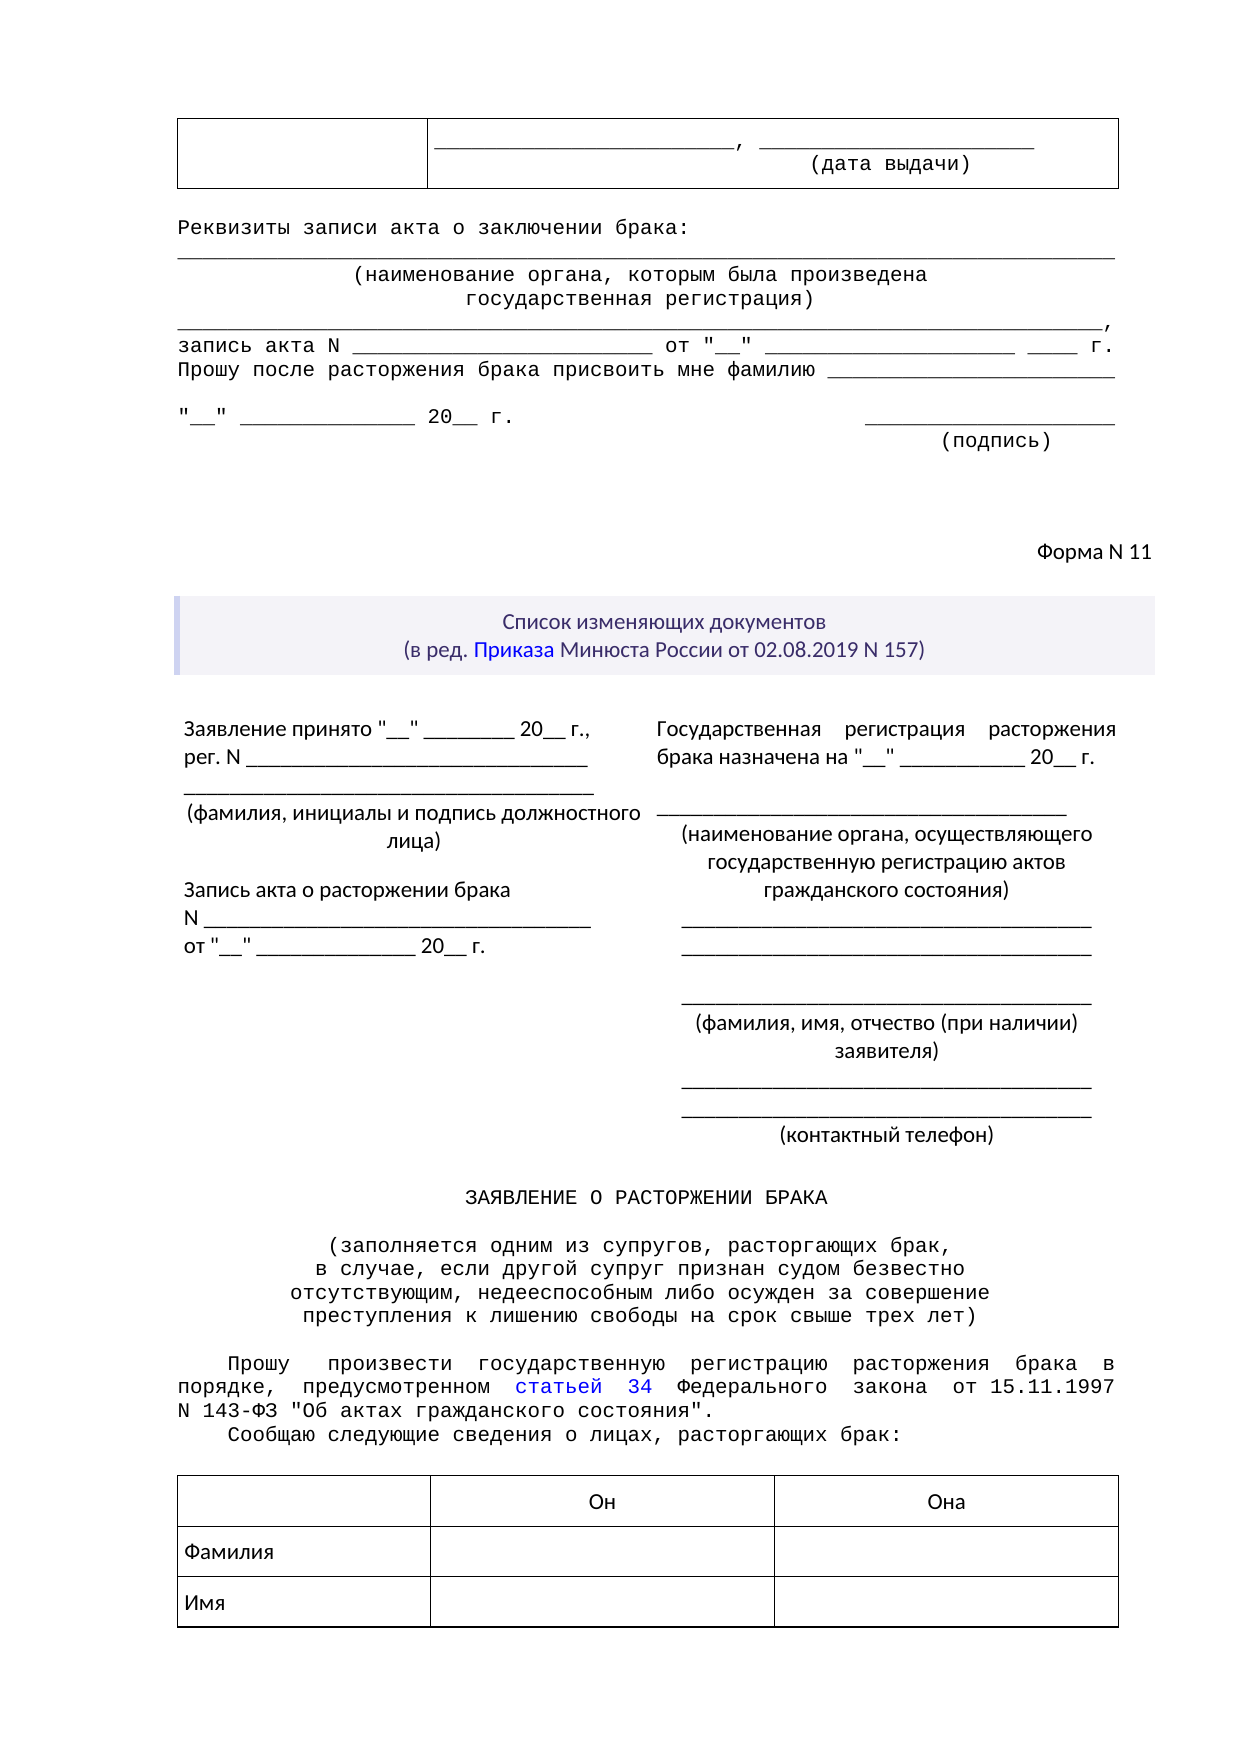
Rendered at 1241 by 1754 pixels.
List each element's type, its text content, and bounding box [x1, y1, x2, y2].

text Форма N 11 [177, 537, 1152, 565]
table_cell Запись акта о расторжении брака N __________________________________ от "__" ______________ 20__ г. [177, 865, 650, 1159]
text (заполняется одним из супругов, расторгающих брак, [177, 1234, 1152, 1258]
table_cell ____________________________________ (фамилия, имя, отчество (при наличии) заявителя) ____________________________________ ____________________________________ (контактный телефон) [650, 970, 1123, 1159]
text преступления к лишению свободы на срок свыше трех лет) [177, 1306, 1152, 1329]
table_cell [431, 1577, 774, 1626]
text запись акта N ________________________ от "__" ____________________ ____ г. [177, 335, 1152, 359]
table_cell Фамилия [178, 1527, 430, 1576]
table_cell [431, 1527, 774, 1576]
text государственная регистрация) [177, 288, 1152, 311]
table_header Заявление принято "__" ________ 20__ г., рег. N ______________________________ ____________________________________ (фамилия, инициалы и подпись должностного лица) [177, 703, 650, 864]
text Сообщаю следующие сведения о лицах, расторгающих брак: [177, 1424, 1152, 1447]
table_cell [178, 119, 427, 188]
table_cell ____________________________________ (наименование органа, осуществляющего государственную регистрацию актов гражданского состояния) ____________________________________ ____________________________________ [650, 781, 1123, 970]
table_cell [775, 1577, 1118, 1626]
text (наименование органа, которым была произведена [177, 264, 1152, 288]
table_header Список изменяющих документов (в ред. Приказа Минюста России от 02.08.2019 N 157) [180, 596, 1149, 675]
text __________________________________________________________________________, [177, 311, 1152, 335]
table_header Он [431, 1476, 774, 1526]
table_cell Имя [178, 1577, 430, 1626]
text ЗАЯВЛЕНИЕ О РАСТОРЖЕНИИ БРАКА [177, 1187, 1152, 1211]
text (подпись) [177, 429, 1152, 453]
table_header Государственная регистрация расторжения брака назначена на "__" ___________ 20__ г. [650, 703, 1123, 781]
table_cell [428, 119, 1118, 188]
text в случае, если другой супруг признан судом безвестно [177, 1258, 1152, 1282]
text Реквизиты записи акта о заключении брака: [177, 217, 1152, 240]
text Прошу после расторжения брака присвоить мне фамилию _______________________ [177, 359, 1152, 382]
text "__" ______________ 20__ г. ____________________ [177, 406, 1152, 429]
table_header [178, 1476, 430, 1526]
text ___________________________________________________________________________ [177, 240, 1152, 264]
text N 143-ФЗ "Об актах гражданского состояния". [177, 1400, 1152, 1424]
text отсутствующим, недееспособным либо осужден за совершение [177, 1282, 1152, 1306]
text Прошу произвести государственную регистрацию расторжения брака в [177, 1353, 1152, 1376]
text порядке, предусмотренном статьей 34 Федерального закона от 15.11.1997 [177, 1376, 1152, 1400]
table_cell [775, 1527, 1118, 1576]
table_header Она [775, 1476, 1118, 1526]
